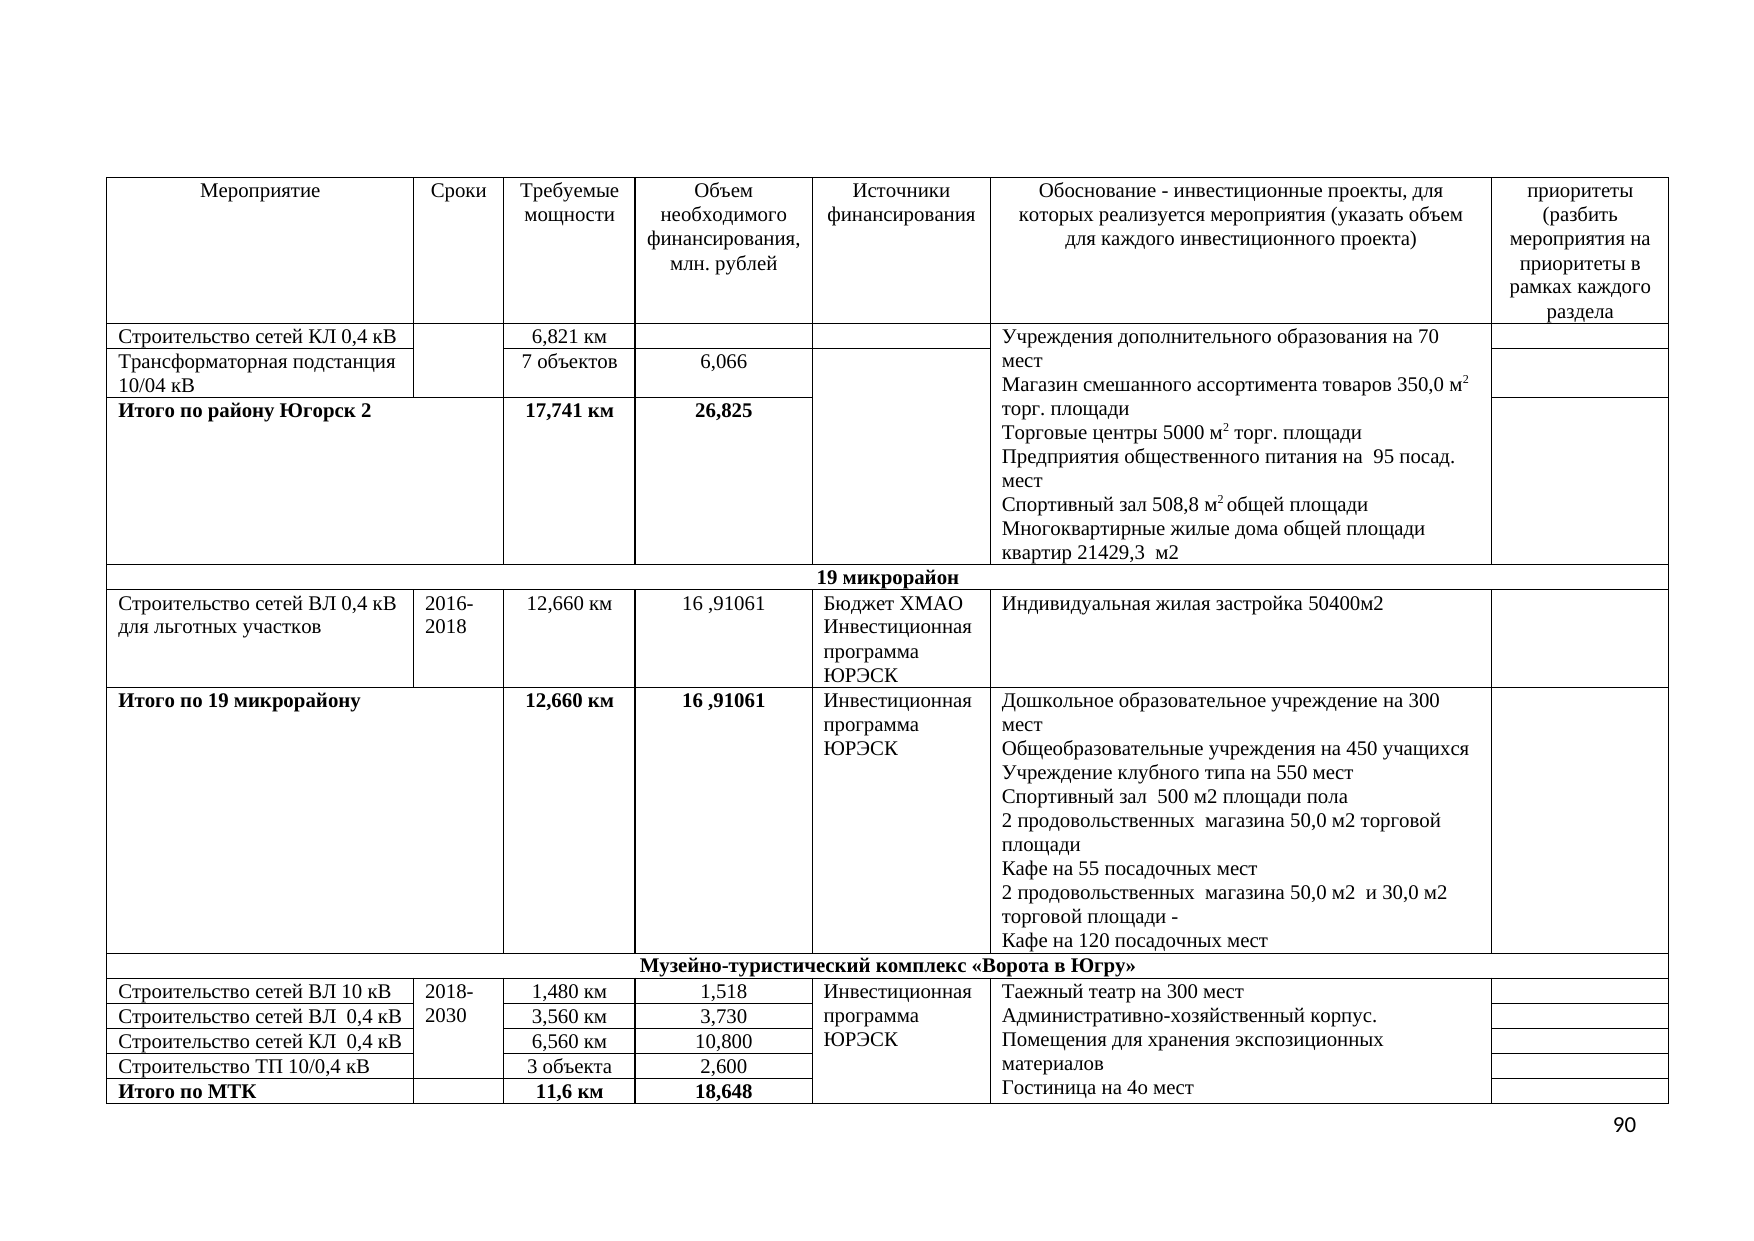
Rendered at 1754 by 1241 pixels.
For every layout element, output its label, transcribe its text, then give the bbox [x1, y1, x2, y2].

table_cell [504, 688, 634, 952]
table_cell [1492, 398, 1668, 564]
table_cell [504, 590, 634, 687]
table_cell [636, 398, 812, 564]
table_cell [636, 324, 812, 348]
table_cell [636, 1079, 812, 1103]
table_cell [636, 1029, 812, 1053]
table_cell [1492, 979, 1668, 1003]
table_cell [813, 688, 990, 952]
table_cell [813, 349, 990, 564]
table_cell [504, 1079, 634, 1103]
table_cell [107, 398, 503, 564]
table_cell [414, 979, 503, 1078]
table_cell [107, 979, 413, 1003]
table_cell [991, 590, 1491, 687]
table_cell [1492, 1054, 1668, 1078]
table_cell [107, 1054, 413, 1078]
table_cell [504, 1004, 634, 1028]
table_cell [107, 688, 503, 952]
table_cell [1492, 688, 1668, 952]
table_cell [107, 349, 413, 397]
table_header Объем необходимого финансирования, млн. рублей [636, 178, 812, 323]
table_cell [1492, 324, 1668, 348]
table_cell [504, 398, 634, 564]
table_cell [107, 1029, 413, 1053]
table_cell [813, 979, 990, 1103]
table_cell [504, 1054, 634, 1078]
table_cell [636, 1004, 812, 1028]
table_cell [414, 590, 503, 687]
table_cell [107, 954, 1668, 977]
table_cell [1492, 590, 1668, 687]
table_header Мероприятие [107, 178, 413, 323]
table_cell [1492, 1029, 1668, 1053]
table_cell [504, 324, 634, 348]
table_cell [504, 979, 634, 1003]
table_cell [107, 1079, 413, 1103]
table_header Обоснование - инвестиционные проекты, для которых реализуется мероприятия (указать объем для каждого инвестиционного проекта) [991, 178, 1491, 323]
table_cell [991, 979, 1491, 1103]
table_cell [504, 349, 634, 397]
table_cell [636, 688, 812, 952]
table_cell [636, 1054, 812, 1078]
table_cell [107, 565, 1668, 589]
table_header приоритеты (разбить мероприятия на приоритеты в рамках каждого раздела [1492, 178, 1668, 323]
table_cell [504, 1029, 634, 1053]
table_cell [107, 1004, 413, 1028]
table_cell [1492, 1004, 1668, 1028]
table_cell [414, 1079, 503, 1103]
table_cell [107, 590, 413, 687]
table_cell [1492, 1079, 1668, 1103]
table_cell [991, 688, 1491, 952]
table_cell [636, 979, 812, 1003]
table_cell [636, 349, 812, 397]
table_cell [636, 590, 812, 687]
table_header Сроки [414, 178, 503, 323]
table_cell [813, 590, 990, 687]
table_header Требуемые мощности [504, 178, 634, 323]
table_header Источники финансирования [813, 178, 990, 323]
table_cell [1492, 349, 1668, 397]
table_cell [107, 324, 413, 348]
